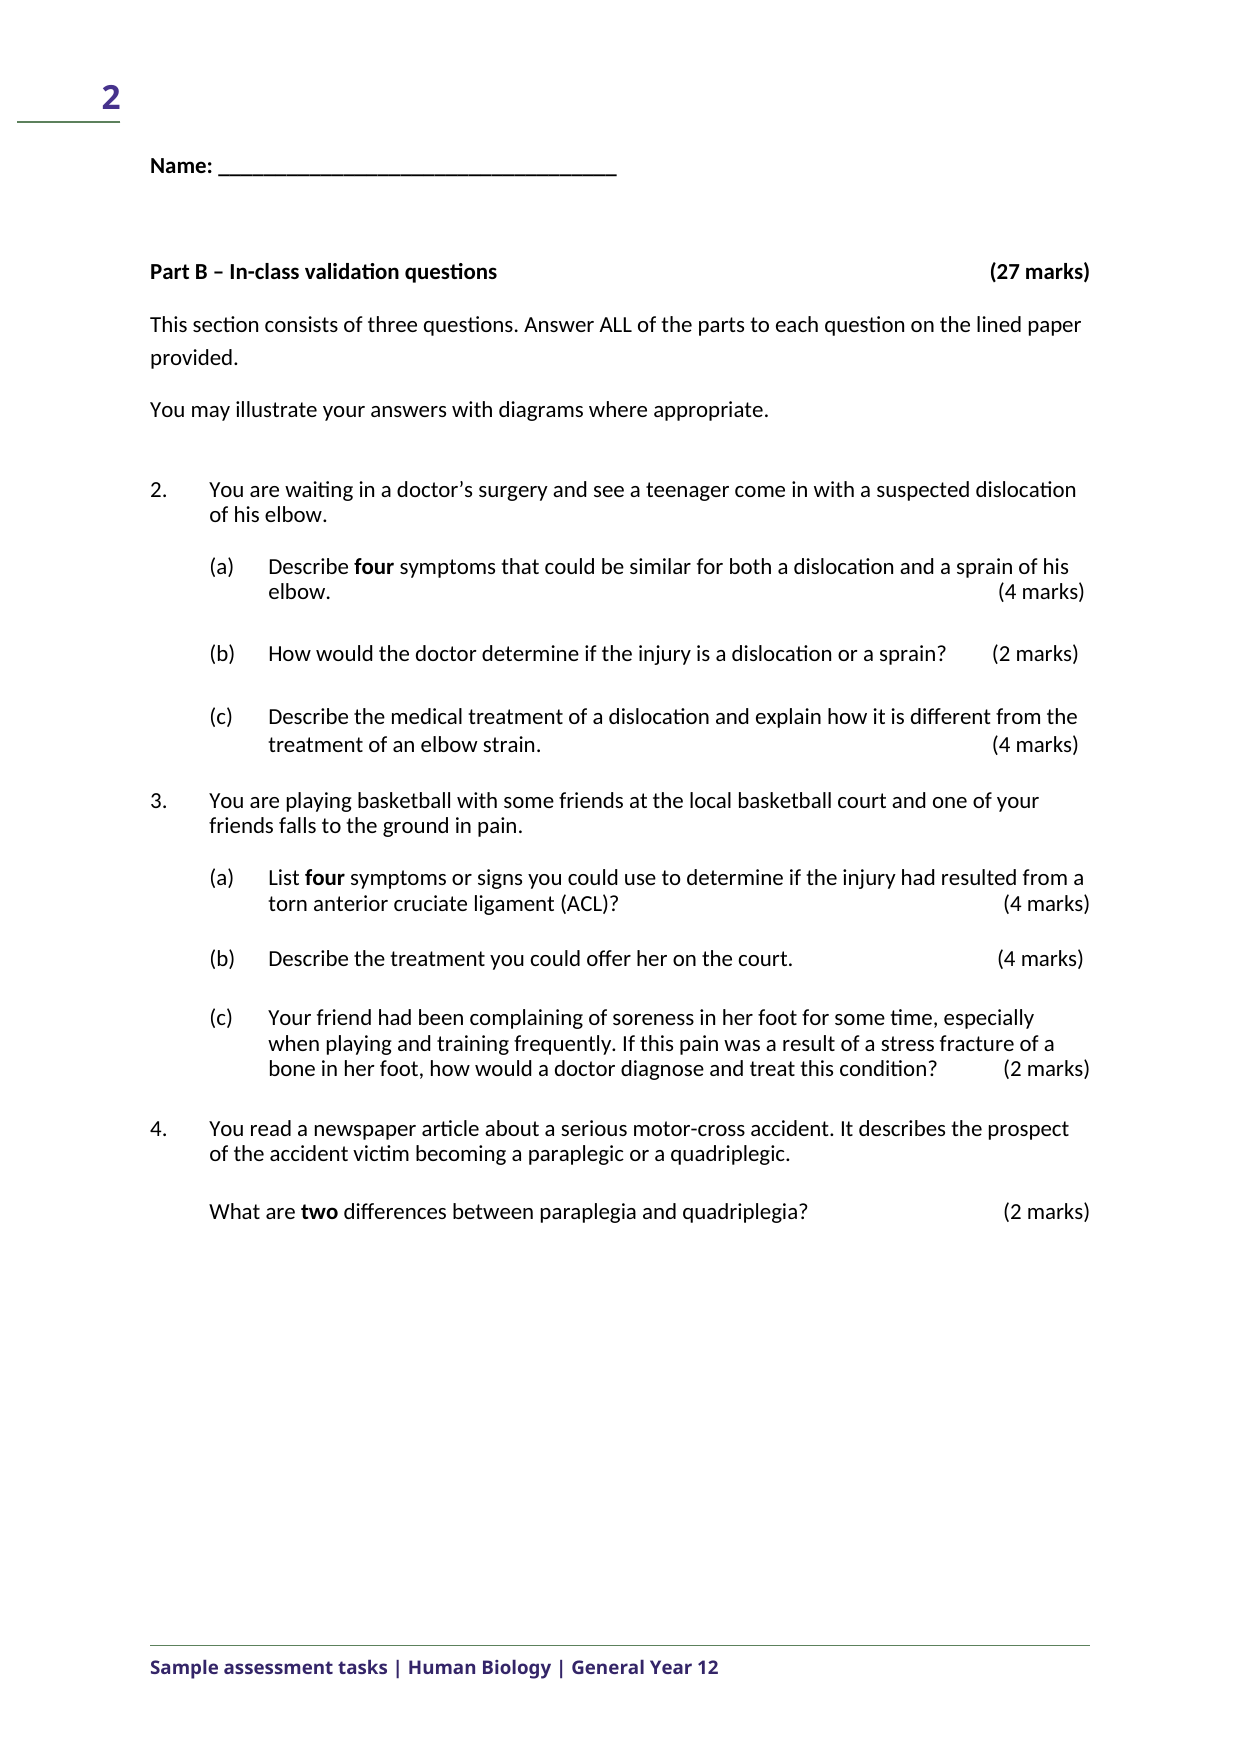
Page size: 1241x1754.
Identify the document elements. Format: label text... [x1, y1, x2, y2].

list You read a newspaper article about a serious motor-cross accident. It describes the prospect of the accident victim becoming a paraplegic or a quadriplegic. [150, 1116, 1090, 1167]
text You may illustrate your answers with diagrams where appropriate. [150, 396, 1090, 424]
list (a) List four symptoms or signs you could use to determine if the injury had resulted from a torn anterior cruciate ligament (ACL)? (4 marks) [209, 865, 1090, 917]
list You are playing basketball with some friends at the local basketball court and one of your friends falls to the ground in pain. [150, 788, 1090, 839]
text Part B – In-class validation questions (27 marks) [150, 257, 1090, 285]
list How would the doctor determine if the injury is a dislocation or a sprain? (2 marks) [209, 641, 1090, 667]
text This section consists of three questions. Answer ALL of the parts to each question on the lined paper provided. [150, 310, 1090, 371]
list Describe the medical treatment of a dislocation and explain how it is different from the treatment of an elbow strain. (4 marks) [209, 702, 1090, 758]
text (b) Describe the treatment you could offer her on the court. (4 marks) [209, 946, 1090, 972]
subtitle What are two differences between paraplegia and quadriplegia? (2 marks) [150, 1197, 1090, 1225]
text Name: ___________________________________ [150, 151, 1090, 179]
list You are waiting in a doctor’s surgery and see a teenager come in with a suspected dislocation of his elbow. [150, 477, 1090, 528]
list Describe four symptoms that could be similar for both a dislocation and a sprain of his elbow. (4 marks) [209, 554, 1090, 606]
text (c) Your friend had been complaining of soreness in her foot for some time, especially when playing and training frequently. If this pain was a result of a stress fracture of a bone in her foot, how would a doctor diagnose and treat this condition? (2 marks) [150, 1005, 1090, 1082]
